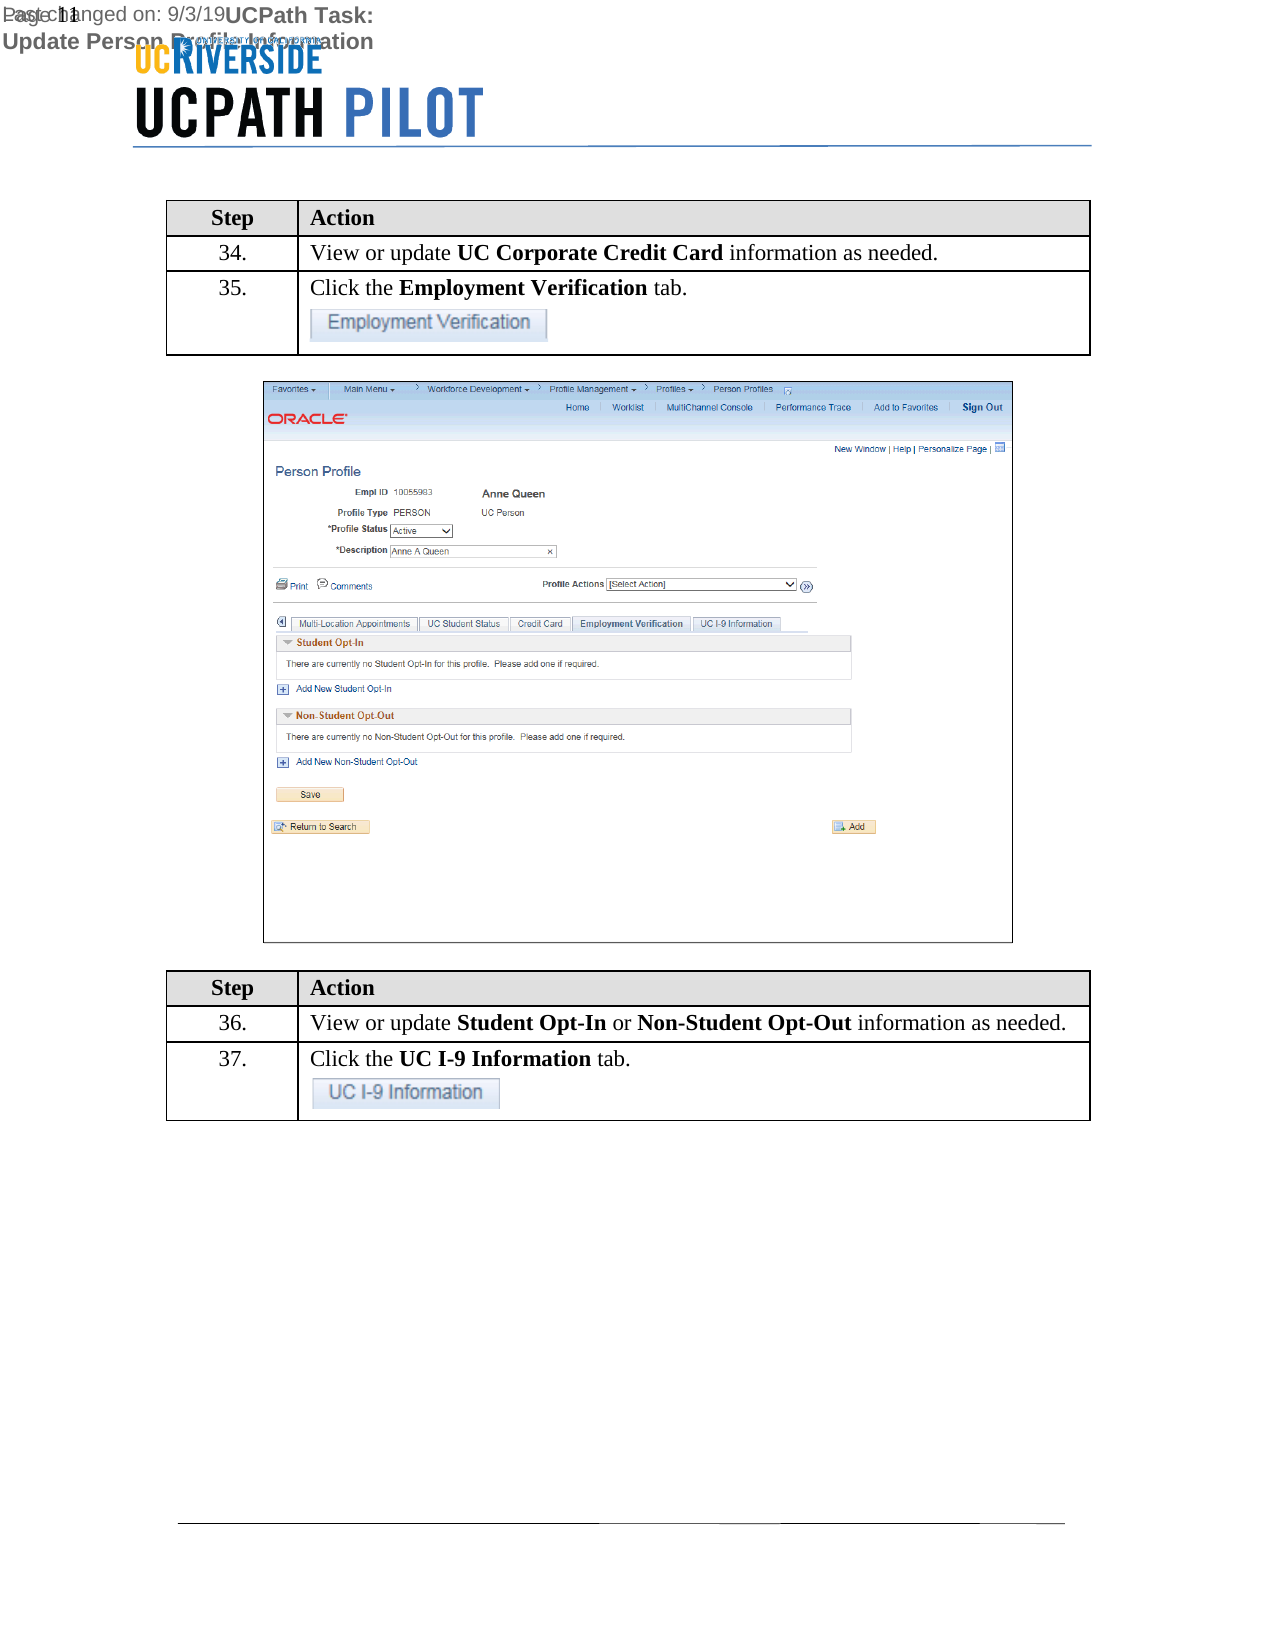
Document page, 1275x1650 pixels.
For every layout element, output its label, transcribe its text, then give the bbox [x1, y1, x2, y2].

table_cell 35. [167, 272, 297, 354]
table_header Step [167, 972, 297, 1005]
picture [264, 382, 1012, 942]
table_header Action [299, 201, 1089, 235]
picture [126, 27, 491, 145]
picture [309, 309, 549, 342]
table_cell Click the Employment Verification tab. [299, 272, 1089, 354]
table_cell 36. [167, 1007, 297, 1041]
table_cell View or update UC Corporate Credit Card information as needed. [299, 237, 1089, 270]
table_header Action [299, 972, 1089, 1005]
picture [312, 1078, 500, 1109]
table_cell 34. [167, 237, 297, 270]
table_header Step [167, 201, 297, 235]
table_cell Click the UC I-9 Information tab. [299, 1043, 1089, 1120]
table_cell View or update Student Opt-In or Non-Student Opt-Out information as needed. [299, 1007, 1089, 1041]
table_cell 37. [167, 1043, 297, 1120]
